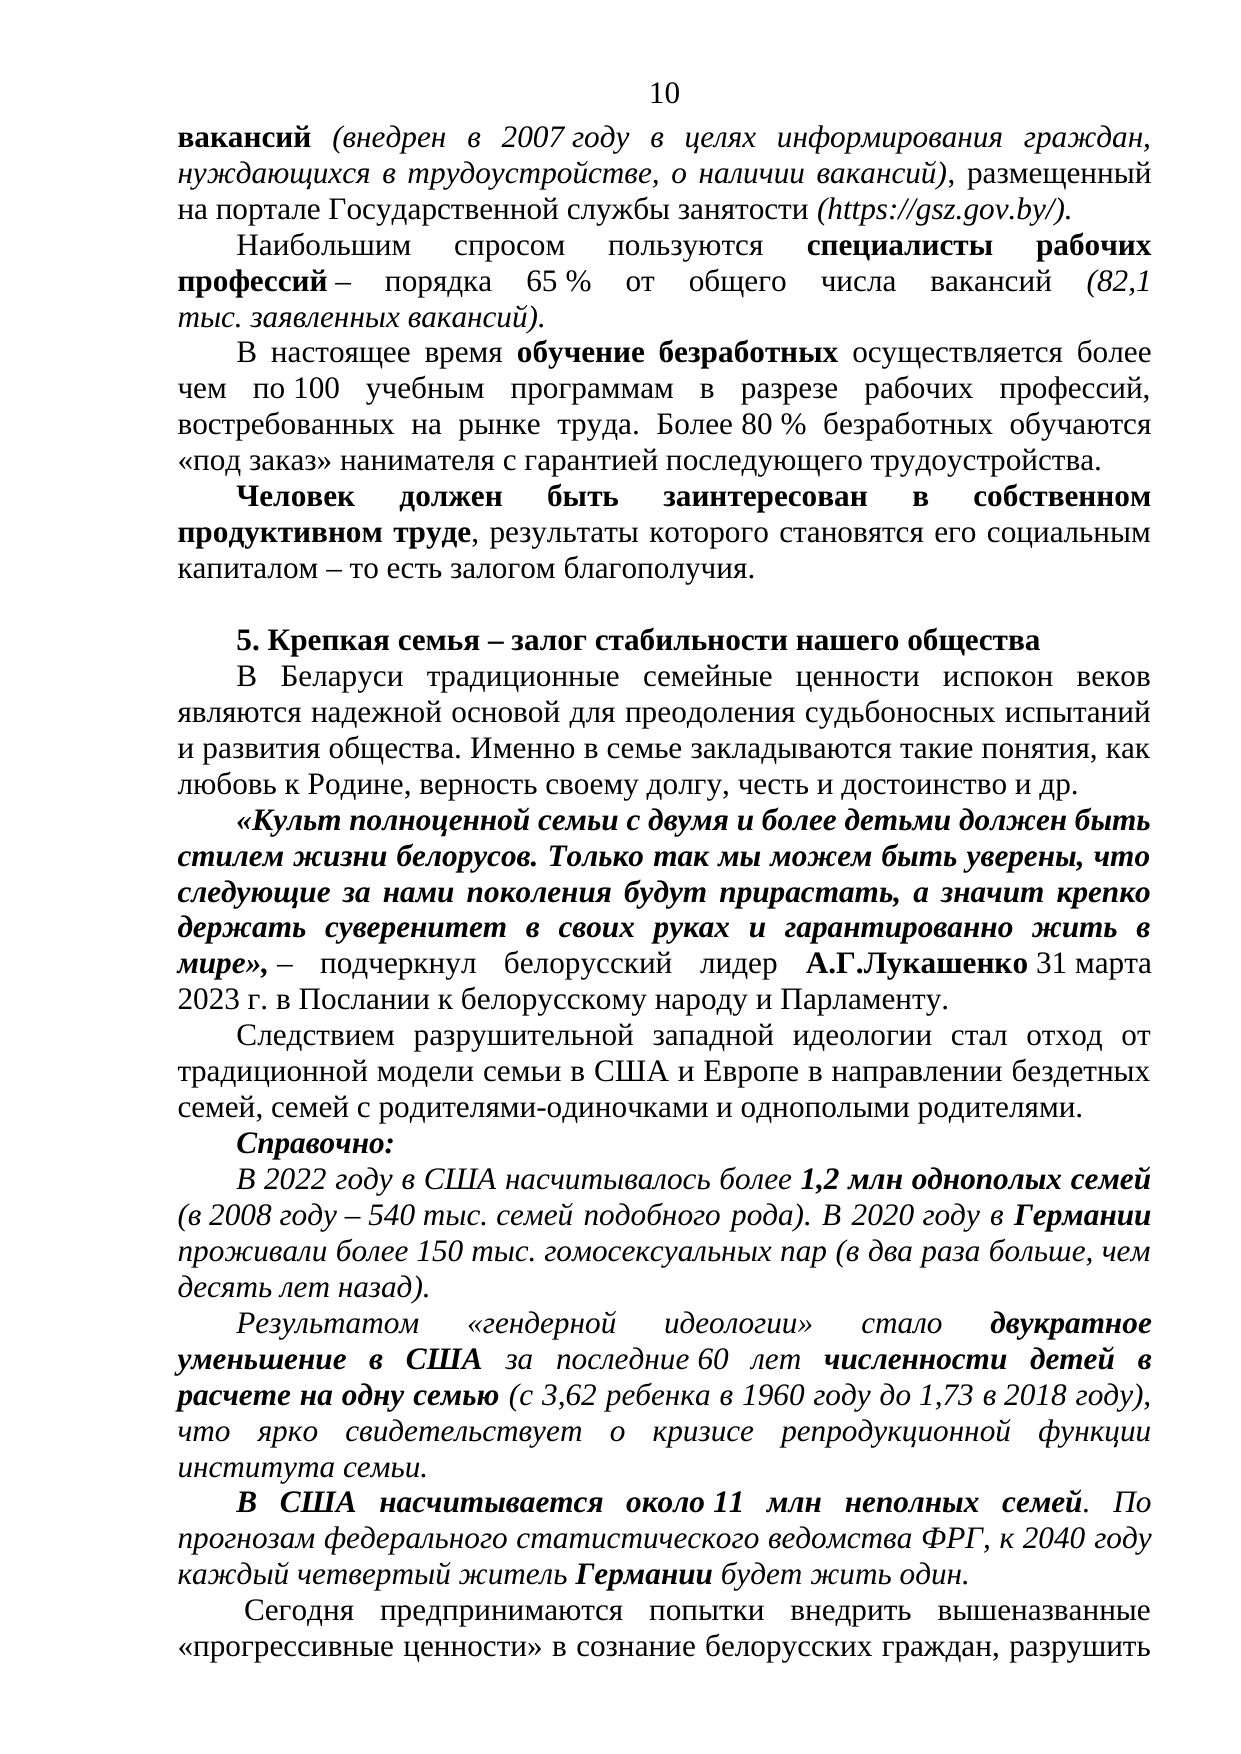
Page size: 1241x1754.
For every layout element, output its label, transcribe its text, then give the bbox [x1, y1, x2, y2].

text Справочно: [177, 1124, 1152, 1160]
text В 2022 году в США насчитывалось более 1,2 млн однополых семей (в 2008 году – 540 тыс. семей подобного рода). В 2020 году в Германии проживали более 150 тыс. гомосексуальных пар (в два раза больше, чем десять лет назад). [177, 1160, 1152, 1304]
text В Беларуси традиционные семейные ценности испокон веков являются надежной основой для преодоления судьбоносных испытаний и развития общества. Именно в семье закладываются такие понятия, как любовь к Родине, верность своему долгу, честь и достоинство и др. [177, 657, 1152, 801]
text Результатом «гендерной идеологии» стало двукратное уменьшение в США за последние 60 лет численности детей в расчете на одну семью (с 3,62 ребенка в 1960 году до 1,73 в 2018 году), что ярко свидетельствует о кризисе репродукционной функции института семьи. [177, 1304, 1152, 1484]
text 5. Крепкая семья – залог стабильности нашего общества [177, 621, 1152, 657]
text «Культ полноценной семьи с двумя и более детьми должен быть стилем жизни белорусов. Только так мы можем быть уверены, что следующие за нами поколения будут прирастать, а значит крепко держать суверенитет в своих руках и гарантированно жить в мире», – подчеркнул белорусский лидер А.Г.Лукашенко 31 марта 2023 г. в Послании к белорусскому народу и Парламенту. [177, 801, 1152, 1017]
text В настоящее время обучение безработных осуществляется более чем по 100 учебным программам в разрезе рабочих профессий, востребованных на рынке труда. Более 80 % безработных обучаются «под заказ» нанимателя с гарантией последующего трудоустройства. [177, 334, 1152, 477]
text В США насчитывается около 11 млн неполных семей. По прогнозам федерального статистического ведомства ФРГ, к 2040 году каждый четвертый житель Германии будет жить один. [177, 1484, 1152, 1592]
text Наибольшим спросом пользуются специалисты рабочих профессий – порядка 65 % от общего числа вакансий (82,1 тыс. заявленных вакансий). [177, 226, 1152, 334]
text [177, 118, 1152, 226]
text Следствием разрушительной западной идеологии стал отход от традиционной модели семьи в США и Европе в направлении бездетных семей, семей с родителями-одиночками и однополыми родителями. [177, 1017, 1152, 1124]
text Человек должен быть заинтересован в собственном продуктивном труде, результаты которого становятся его социальным капиталом – то есть залогом благополучия. [177, 477, 1152, 585]
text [177, 1592, 1152, 1663]
